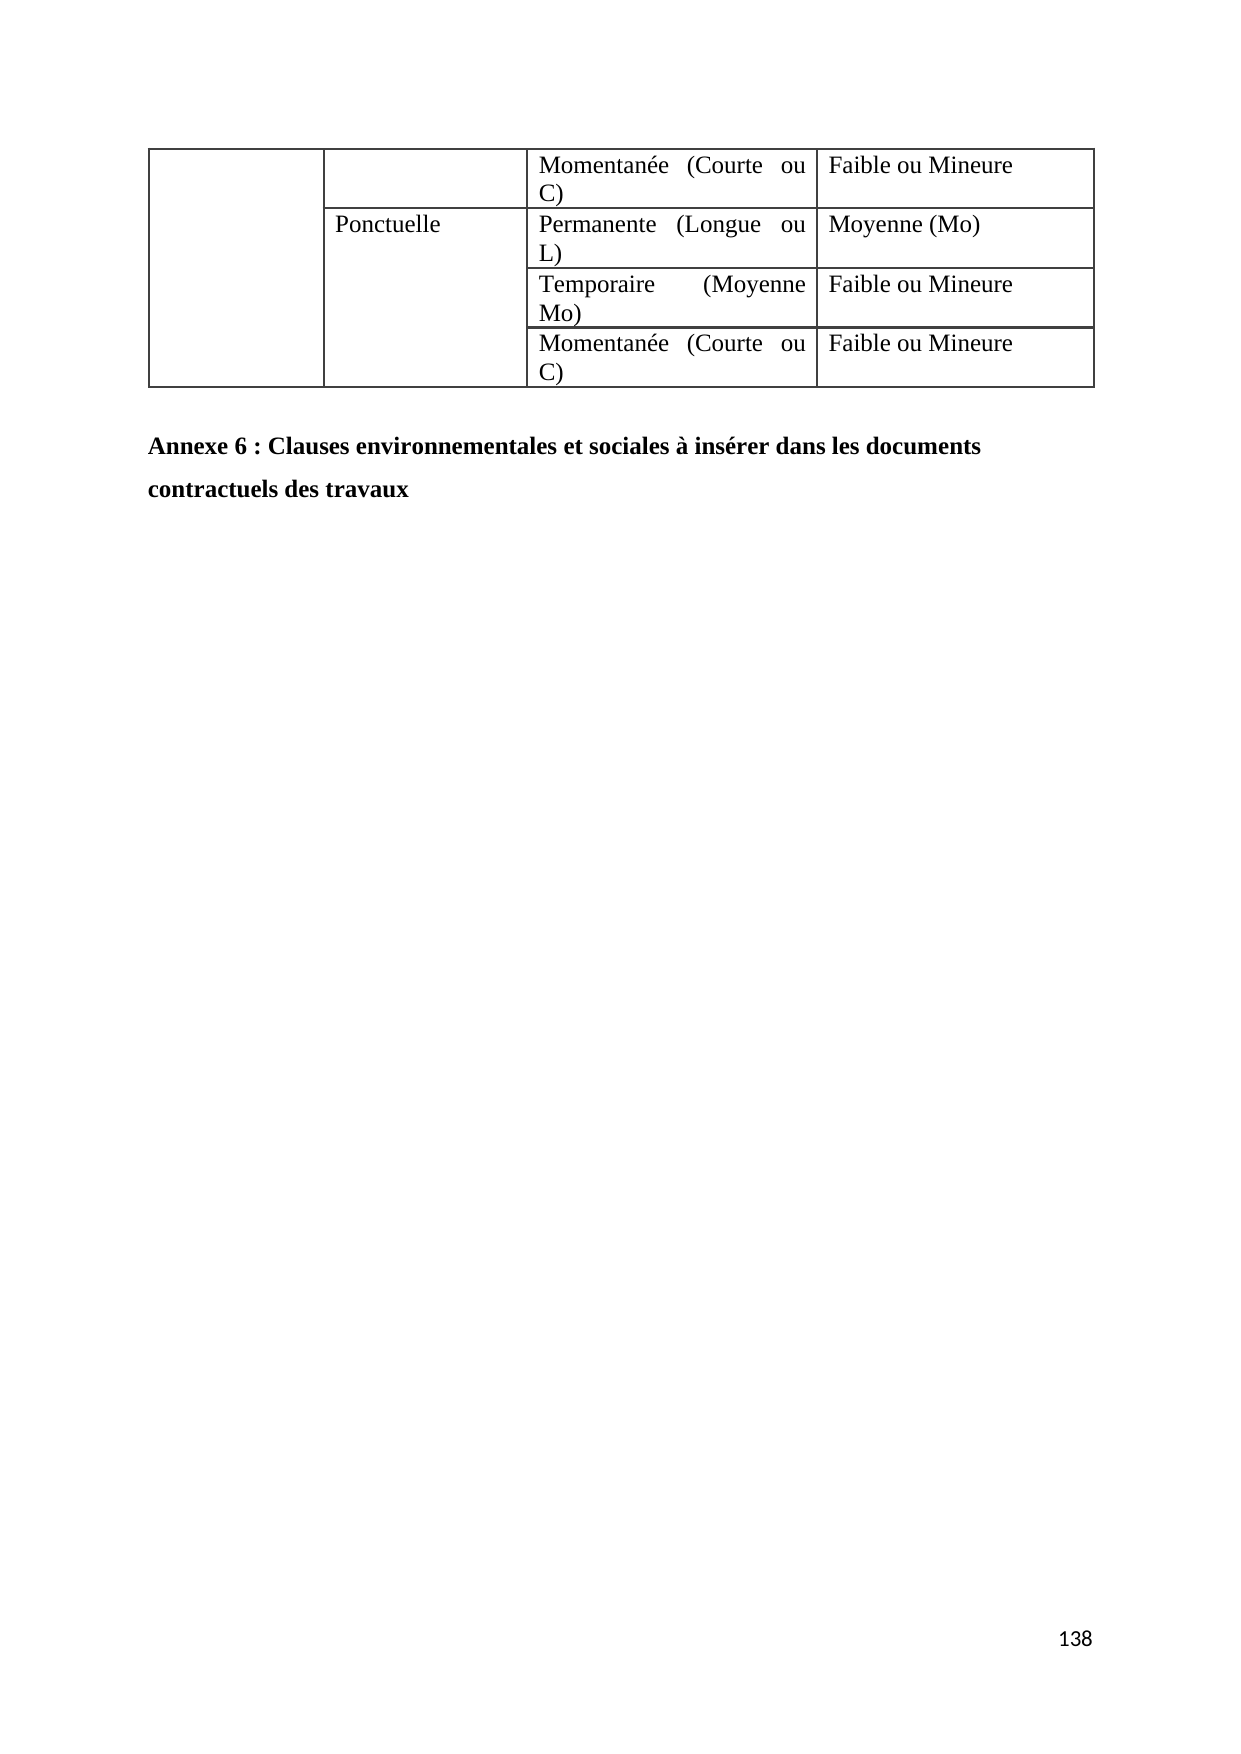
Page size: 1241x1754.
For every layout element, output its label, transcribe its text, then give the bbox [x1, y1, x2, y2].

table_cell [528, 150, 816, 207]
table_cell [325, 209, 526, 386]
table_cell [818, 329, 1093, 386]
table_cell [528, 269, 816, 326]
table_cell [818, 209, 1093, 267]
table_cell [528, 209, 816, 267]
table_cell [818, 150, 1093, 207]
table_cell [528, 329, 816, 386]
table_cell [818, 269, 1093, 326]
text Annexe 6 : Clauses environnementales et sociales à insérer dans les documents contractuels des travaux [148, 431, 1093, 503]
